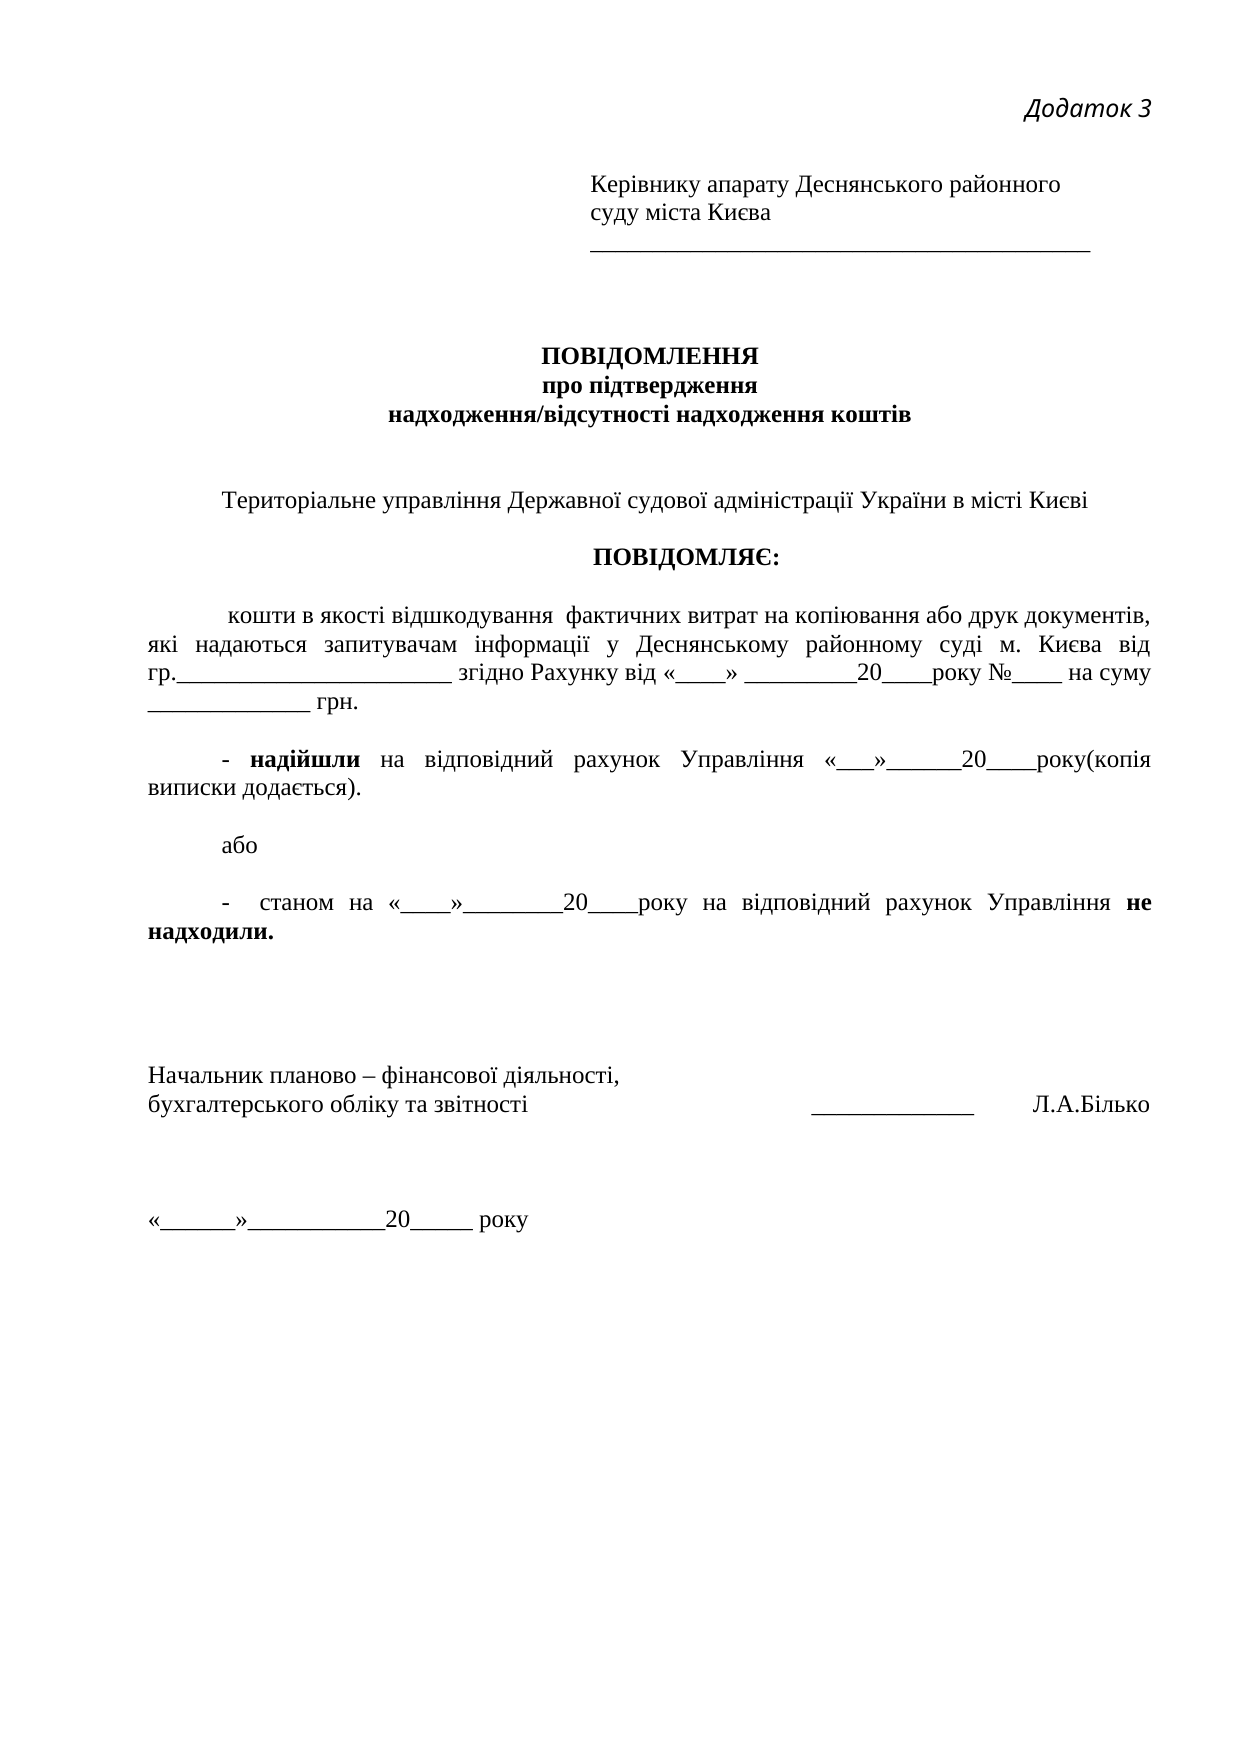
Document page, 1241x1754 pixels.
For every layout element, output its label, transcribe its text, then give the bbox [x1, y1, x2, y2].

text ________________________________________ [516, 226, 1152, 255]
text «______»___________20_____ року [148, 1204, 1152, 1232]
text надходження/відсутності надходження коштів [148, 399, 1152, 427]
text ПОВІДОМЛЯЄ: [148, 542, 1152, 571]
text Територіальне управління Державної судової адміністрації України в місті Києві [148, 485, 1152, 514]
text - станом на «____»________20____року на відповідний рахунок Управління не надходили. [148, 887, 1152, 945]
text Керівнику апарату Деснянського районного [516, 169, 1152, 197]
text Начальник планово – фінансової діяльності, [148, 1060, 1152, 1089]
text кошти в якості відшкодування фактичних витрат на копіювання або друк документів, які надаються запитувачам інформації у Деснянському районному суді м. Києва від гр.______________________ згідно Рахунку від «____» _________20____року №____ на суму _____________ грн. [148, 600, 1152, 715]
text суду міста Києва [516, 197, 1152, 226]
text - надійшли на відповідний рахунок Управління «___»______20____року(копія виписки додається). [148, 744, 1152, 801]
text ПОВІДОМЛЕННЯ [148, 341, 1152, 370]
text бухгалтерського обліку та звітності _____________ Л.А.Білько [148, 1089, 1152, 1117]
text Додаток 3 [148, 88, 1152, 124]
text або [148, 830, 1152, 859]
text про підтвердження [148, 370, 1152, 399]
